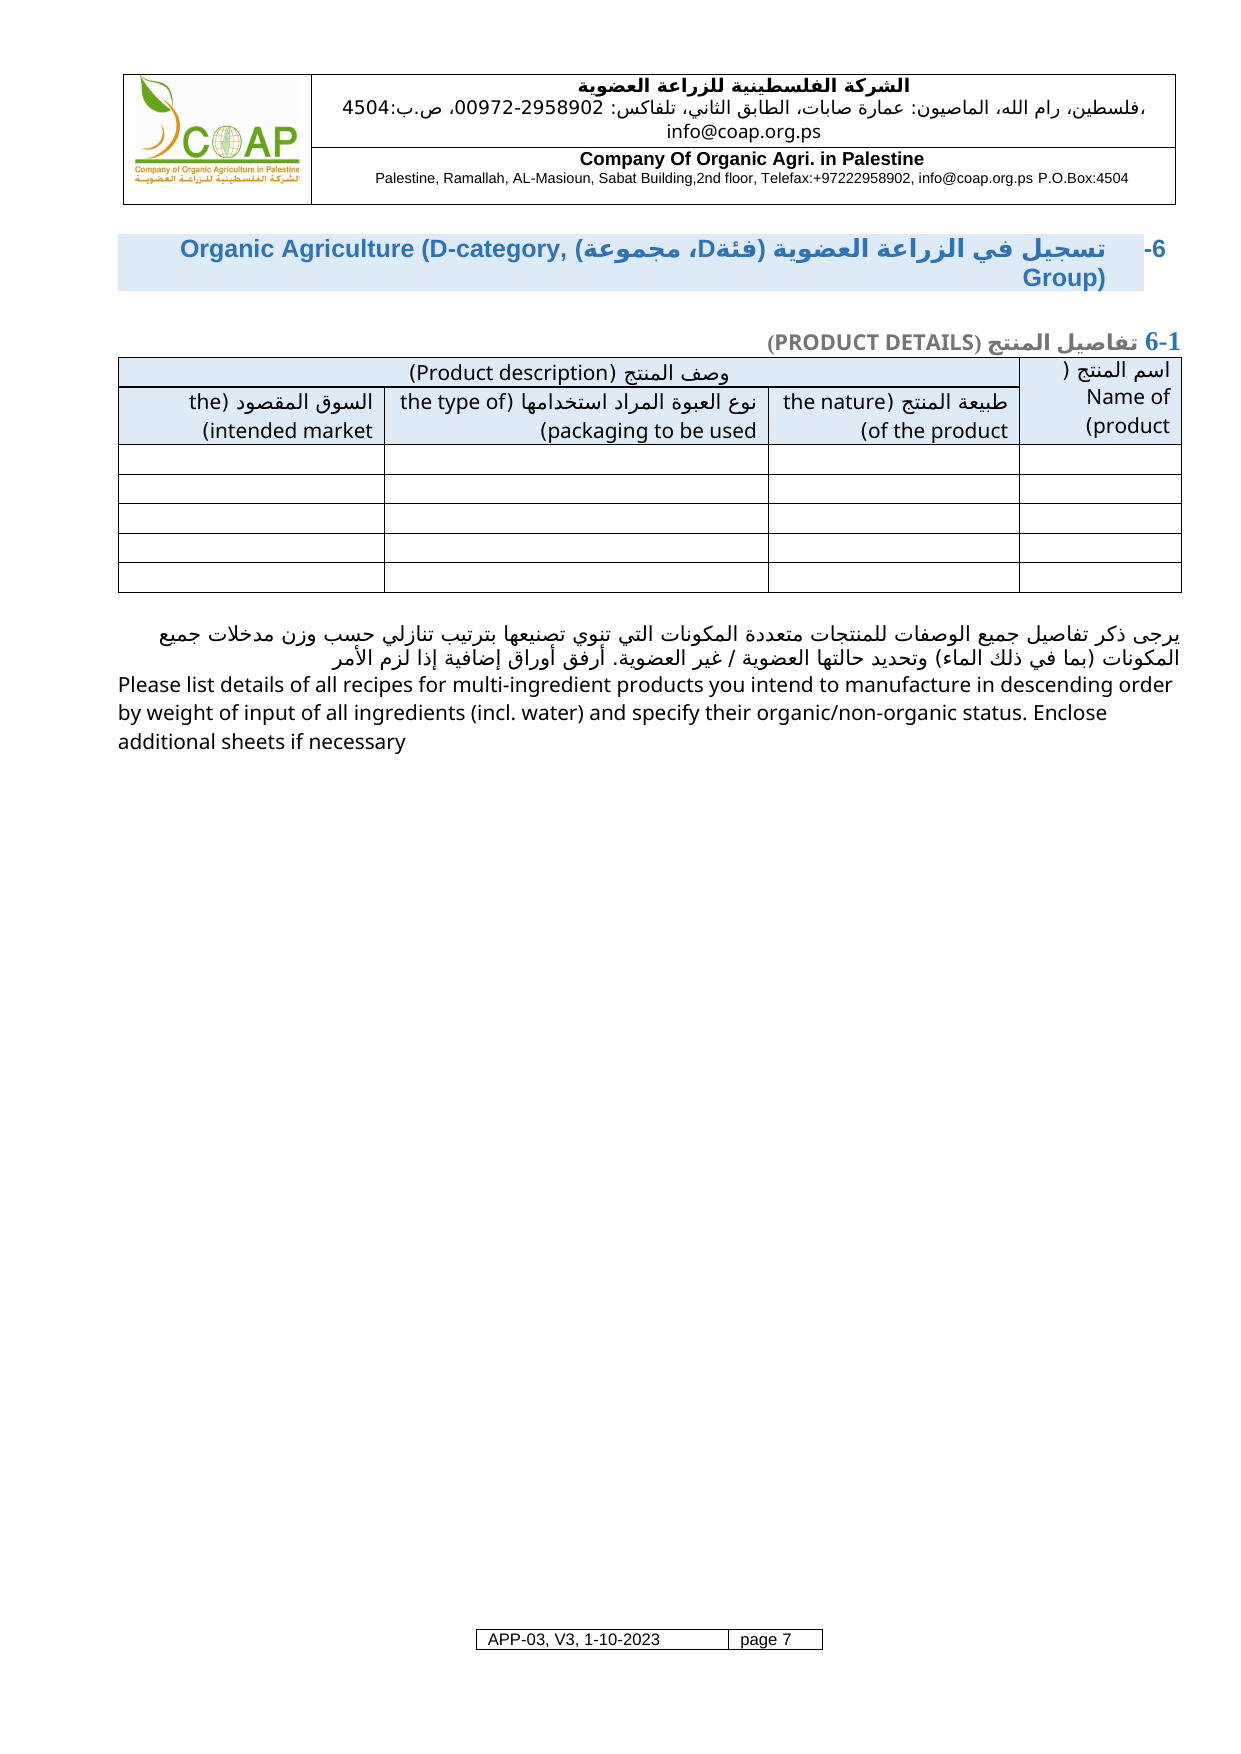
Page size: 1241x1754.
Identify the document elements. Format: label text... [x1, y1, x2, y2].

table_header وصف المنتج (Product description) [119, 358, 1019, 386]
table_cell [385, 504, 768, 533]
table_cell [1020, 504, 1181, 533]
table_cell [769, 475, 1019, 503]
table_cell [119, 534, 384, 562]
table_cell طبيعة المنتج (the nature of the product) [769, 388, 1019, 444]
table_cell [769, 504, 1019, 533]
table_cell [385, 445, 768, 474]
subtitle 6-1 تفاصيل المنتج (PRODUCT DETAILS) [118, 325, 1181, 357]
text Please list details of all recipes for multi-ingredient products you intend to manufacture in descending order by weight of input of all ingredients (incl. water) and specify their organic/non-organic status. Enclose additional sheets if necessary [118, 670, 1181, 755]
subtitle تسجيل في الزراعة العضوية (فئةD، مجموعة) Organic Agriculture (D-category, Group) [118, 234, 1144, 291]
table_cell [119, 563, 384, 592]
text يرجى ذكر تفاصيل جميع الوصفات للمنتجات متعددة المكونات التي تنوي تصنيعها بترتيب تنازلي حسب وزن مدخلات جميع المكونات (بما في ذلك الماء) وتحديد حالتها العضوية / غير العضوية. أرفق أوراق إضافية إذا لزم الأمر [118, 622, 1181, 670]
table_cell نوع العبوة المراد استخدامها (the type of packaging to be used) [385, 388, 768, 444]
table_cell [1020, 563, 1181, 592]
table_cell [385, 475, 768, 503]
table_cell [1020, 534, 1181, 562]
table_cell السوق المقصود (the intended market) [119, 388, 384, 444]
table_cell [769, 445, 1019, 474]
table_cell [769, 563, 1019, 592]
table_header اسم المنتج (Name of product) [1020, 358, 1181, 444]
picture [135, 75, 300, 184]
table_cell [1020, 475, 1181, 503]
table_cell [1020, 445, 1181, 474]
table_cell [385, 563, 768, 592]
table_cell [385, 534, 768, 562]
table_cell [119, 445, 384, 474]
table_cell [119, 504, 384, 533]
table_cell [769, 534, 1019, 562]
table_cell [119, 475, 384, 503]
